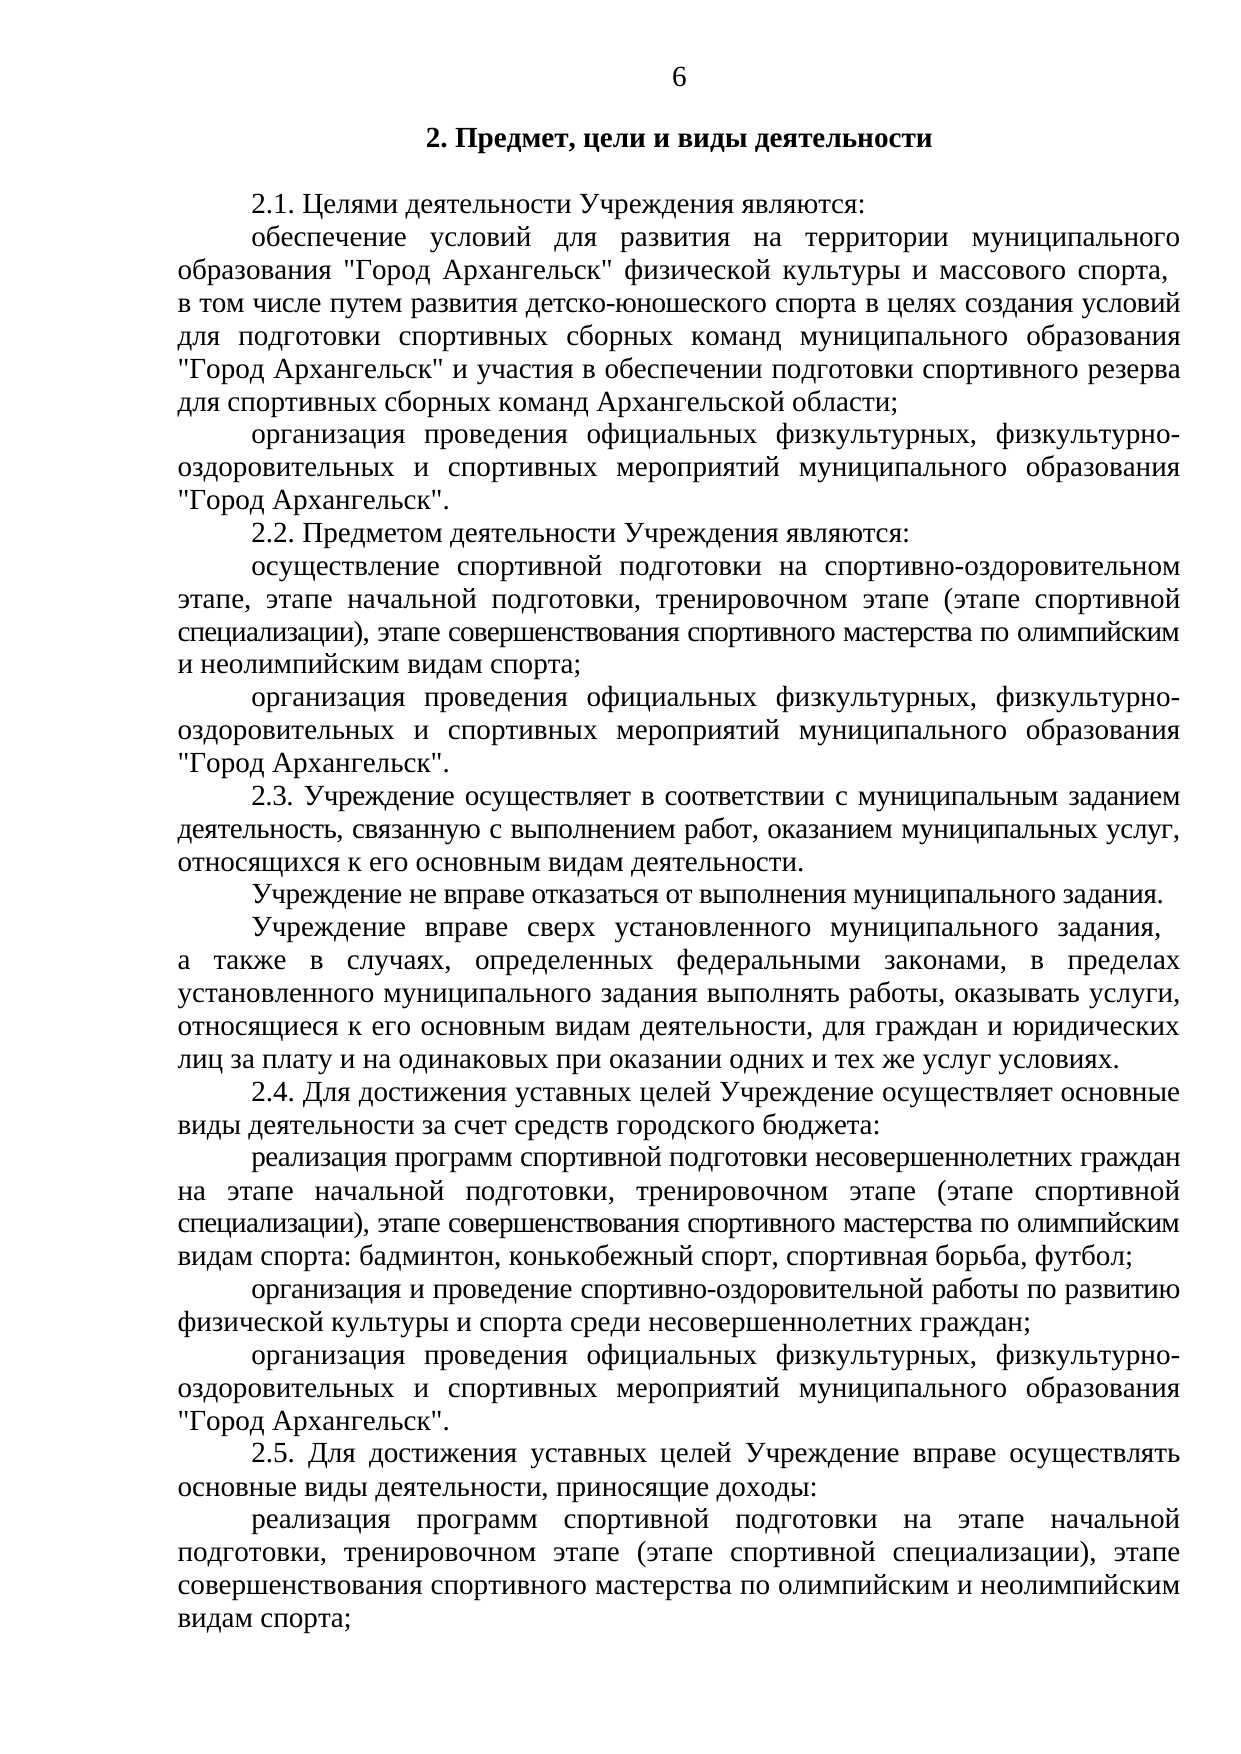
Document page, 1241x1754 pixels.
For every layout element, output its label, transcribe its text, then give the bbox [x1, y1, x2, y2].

text 2.5. Для достижения уставных целей Учреждение вправе осуществлять основные виды деятельности, приносящие доходы: [177, 1436, 1181, 1502]
text 2. Предмет, цели и виды деятельности [177, 121, 1181, 154]
text 2.3. Учреждение осуществляет в соответствии с муниципальным заданием деятельность, связанную с выполнением работ, оказанием муниципальных услуг, относящихся к его основным видам деятельности. [177, 779, 1181, 877]
text организация проведения официальных физкультурных, физкультурно-оздоровительных и спортивных мероприятий муниципального образования "Город Архангельск". [177, 1338, 1181, 1436]
text реализация программ спортивной подготовки на этапе начальной подготовки, тренировочном этапе (этапе спортивной специализации), этапе совершенствования спортивного мастерства по олимпийским и неолимпийским видам спорта; [177, 1502, 1181, 1634]
text Учреждение вправе сверх установленного муниципального задания, а также в случаях, определенных федеральными законами, в пределах установленного муниципального задания выполнять работы, оказывать услуги, относящиеся к его основным видам деятельности, для граждан и юридических лиц за плату и на одинаковых при оказании одних и тех же услуг условиях. [177, 910, 1181, 1075]
text организация проведения официальных физкультурных, физкультурно-оздоровительных и спортивных мероприятий муниципального образования "Город Архангельск". [177, 417, 1181, 516]
text обеспечение условий для развития на территории муниципального образования "Город Архангельск" физической культуры и массового спорта, в том числе путем развития детско-юношеского спорта в целях создания условий для подготовки спортивных сборных команд муниципального образования "Город Архангельск" и участия в обеспечении подготовки спортивного резерва для спортивных сборных команд Архангельской области; [177, 220, 1181, 417]
text Учреждение не вправе отказаться от выполнения муниципального задания. [177, 877, 1181, 910]
text организация проведения официальных физкультурных, физкультурно-оздоровительных и спортивных мероприятий муниципального образования "Город Архангельск". [177, 680, 1181, 779]
text 2.1. Целями деятельности Учреждения являются: [177, 187, 1181, 220]
text 2.4. Для достижения уставных целей Учреждение осуществляет основные виды деятельности за счет средств городского бюджета: [177, 1075, 1181, 1141]
text организация и проведение спортивно-оздоровительной работы по развитию физической культуры и спорта среди несовершеннолетних граждан; [177, 1272, 1181, 1338]
text реализация программ спортивной подготовки несовершеннолетних граждан на этапе начальной подготовки, тренировочном этапе (этапе спортивной специализации), этапе совершенствования спортивного мастерства по олимпийским видам спорта: бадминтон, конькобежный спорт, спортивная борьба, футбол; [177, 1141, 1181, 1272]
text 2.2. Предметом деятельности Учреждения являются: [177, 516, 1181, 549]
text осуществление спортивной подготовки на спортивно-оздоровительном этапе, этапе начальной подготовки, тренировочном этапе (этапе спортивной специализации), этапе совершенствования спортивного мастерства по олимпийским и неолимпийским видам спорта; [177, 549, 1181, 680]
